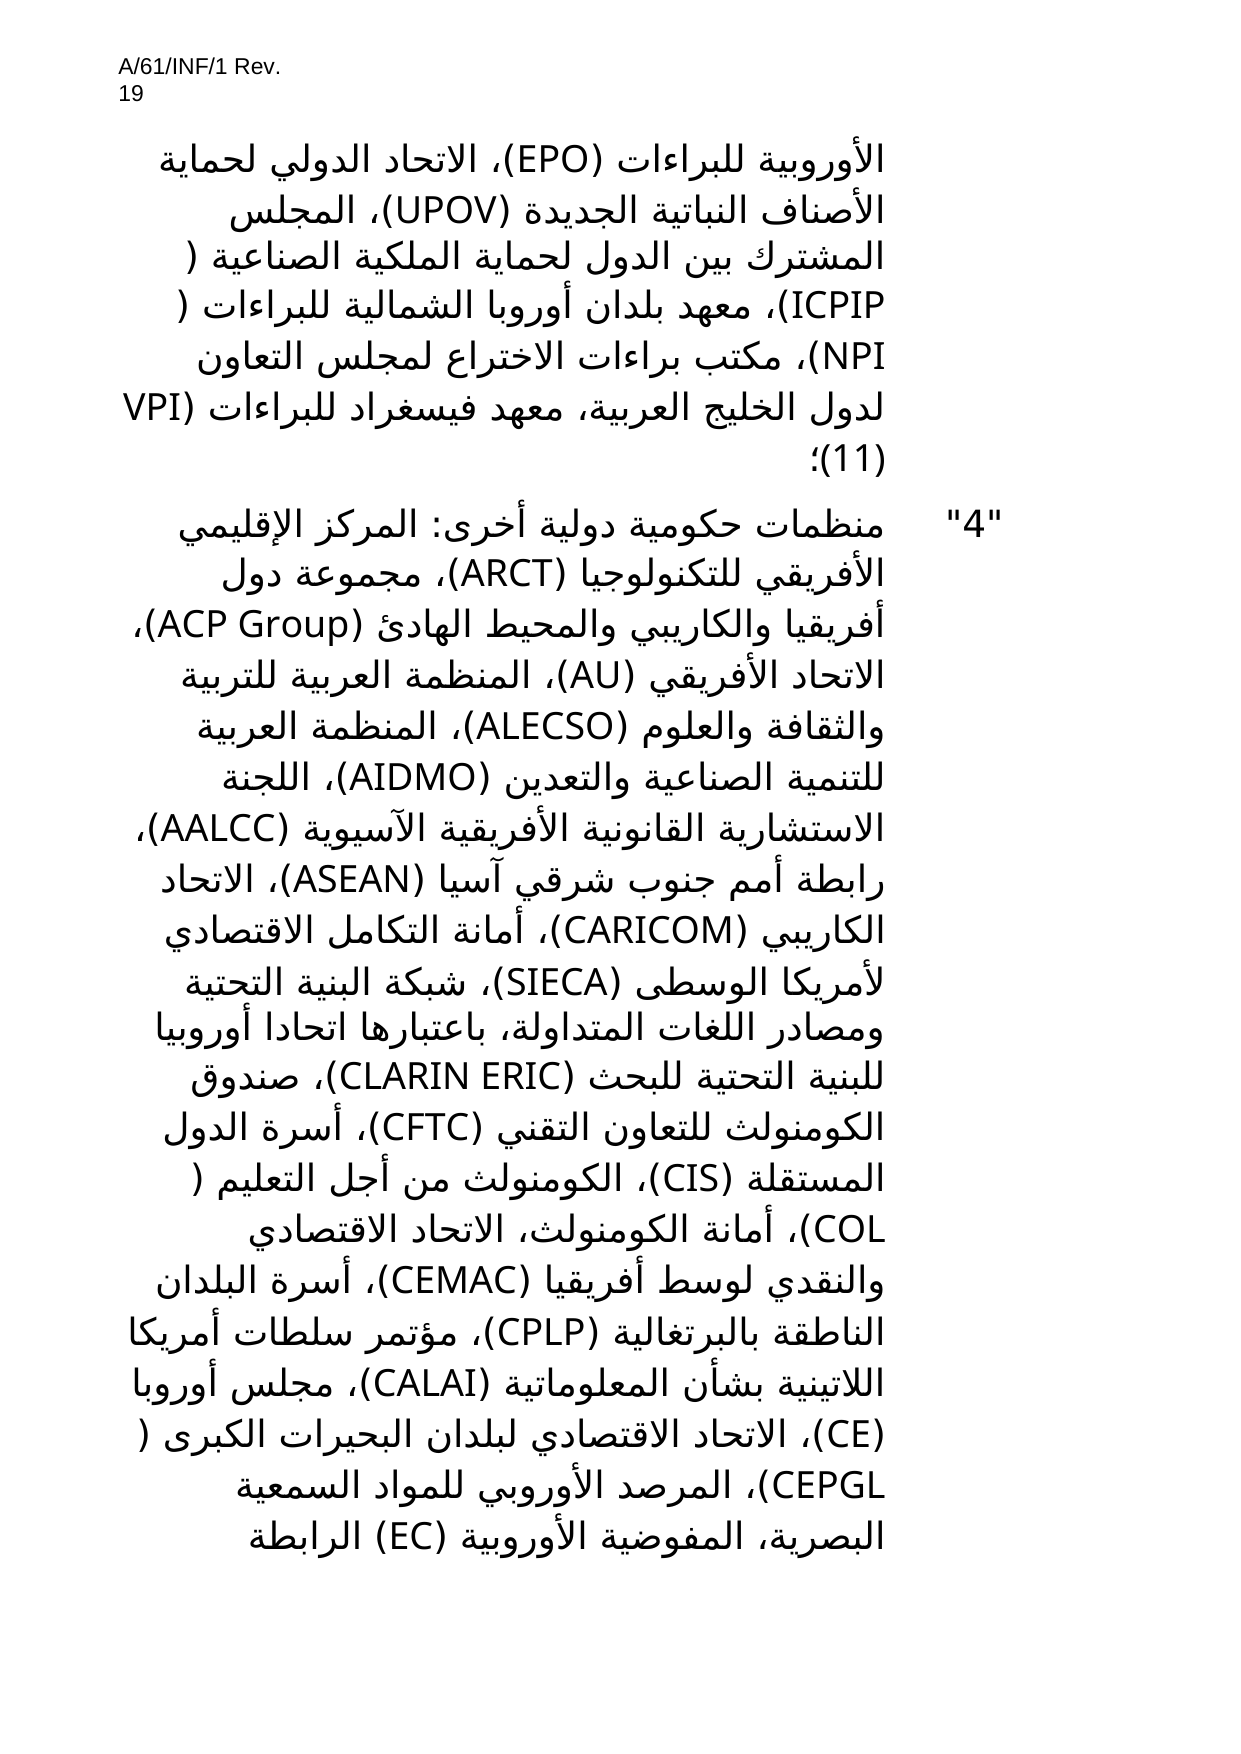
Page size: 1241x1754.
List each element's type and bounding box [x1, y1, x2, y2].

list [118, 503, 945, 1560]
list [118, 132, 945, 482]
